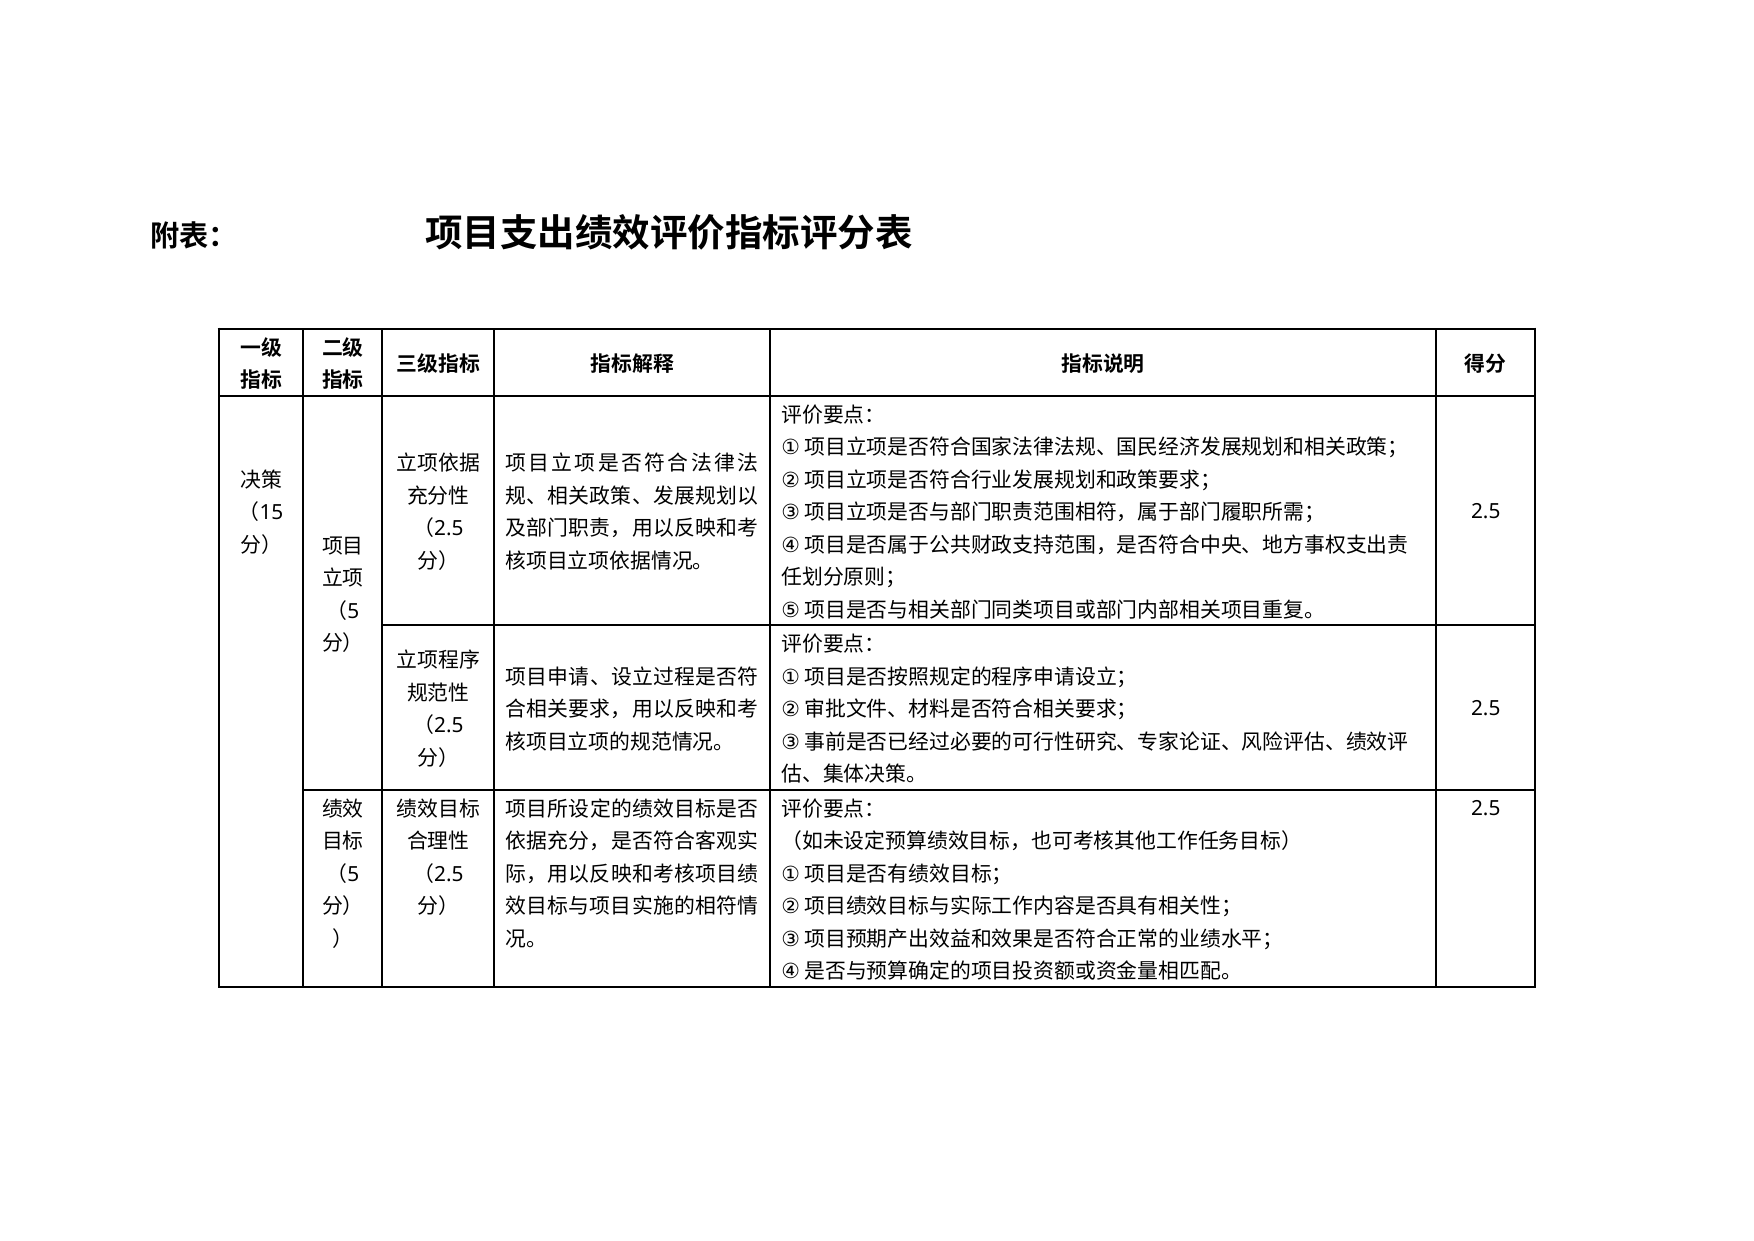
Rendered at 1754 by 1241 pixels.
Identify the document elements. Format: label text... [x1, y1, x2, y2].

table_cell 立项依据 充分性（2.5分） [383, 397, 493, 624]
table_header 得分 [1437, 330, 1534, 395]
table_cell 决策 （15分） [220, 397, 302, 986]
table_cell 项目立项是否符合法律法规、相关政策、发展规划以及部门职责，用以反映和考核项目立项依据情况。 [495, 397, 769, 624]
table_cell 评价要点： ①项目立项是否符合国家法律法规、国民经济发展规划和相关政策； ②项目立项是否符合行业发展规划和政策要求； ③项目立项是否与部门职责范围相符，属于部门履职所需； ④项目是否属于公共财政支持范围，是否符合中央、地方事权支出责任划分原则； ⑤项目是否与相关部门同类项目或部门内部相关项目重复。 [771, 397, 1435, 624]
table_cell 绩效目标 合理性（2.5分） [383, 791, 493, 986]
table_cell 项目立项（5分） [304, 397, 381, 789]
table_cell 评价要点： （如未设定预算绩效目标，也可考核其他工作任务目标） ①项目是否有绩效目标； ②项目绩效目标与实际工作内容是否具有相关性； ③项目预期产出效益和效果是否符合正常的业绩水平； ④是否与预算确定的项目投资额或资金量相匹配。 [771, 791, 1435, 986]
table_cell 评价要点： ①项目是否按照规定的程序申请设立； ②审批文件、材料是否符合相关要求； ③事前是否已经过必要的可行性研究、专家论证、风险评估、绩效评估、集体决策。 [771, 626, 1435, 789]
table_header 指标说明 [771, 330, 1435, 395]
table_cell 2.5 [1437, 791, 1534, 986]
table_header 一级指标 [220, 330, 302, 395]
table_header 二级指标 [304, 330, 381, 395]
table_cell 2.5 [1437, 397, 1534, 624]
table_cell 项目所设定的绩效目标是否依据充分，是否符合客观实际，用以反映和考核项目绩效目标与项目实施的相符情况。 [495, 791, 769, 986]
table_header 指标解释 [495, 330, 769, 395]
text 附表： 项目支出绩效评价指标评分表 [150, 198, 1604, 263]
table_cell 项目申请、设立过程是否符合相关要求，用以反映和考核项目立项的规范情况。 [495, 626, 769, 789]
table_cell 2.5 [1437, 626, 1534, 789]
table_cell 绩效目标（5分） ） [304, 791, 381, 986]
table_cell 立项程序 规范性（2.5分） [383, 626, 493, 789]
table_header 三级指标 [383, 330, 493, 395]
